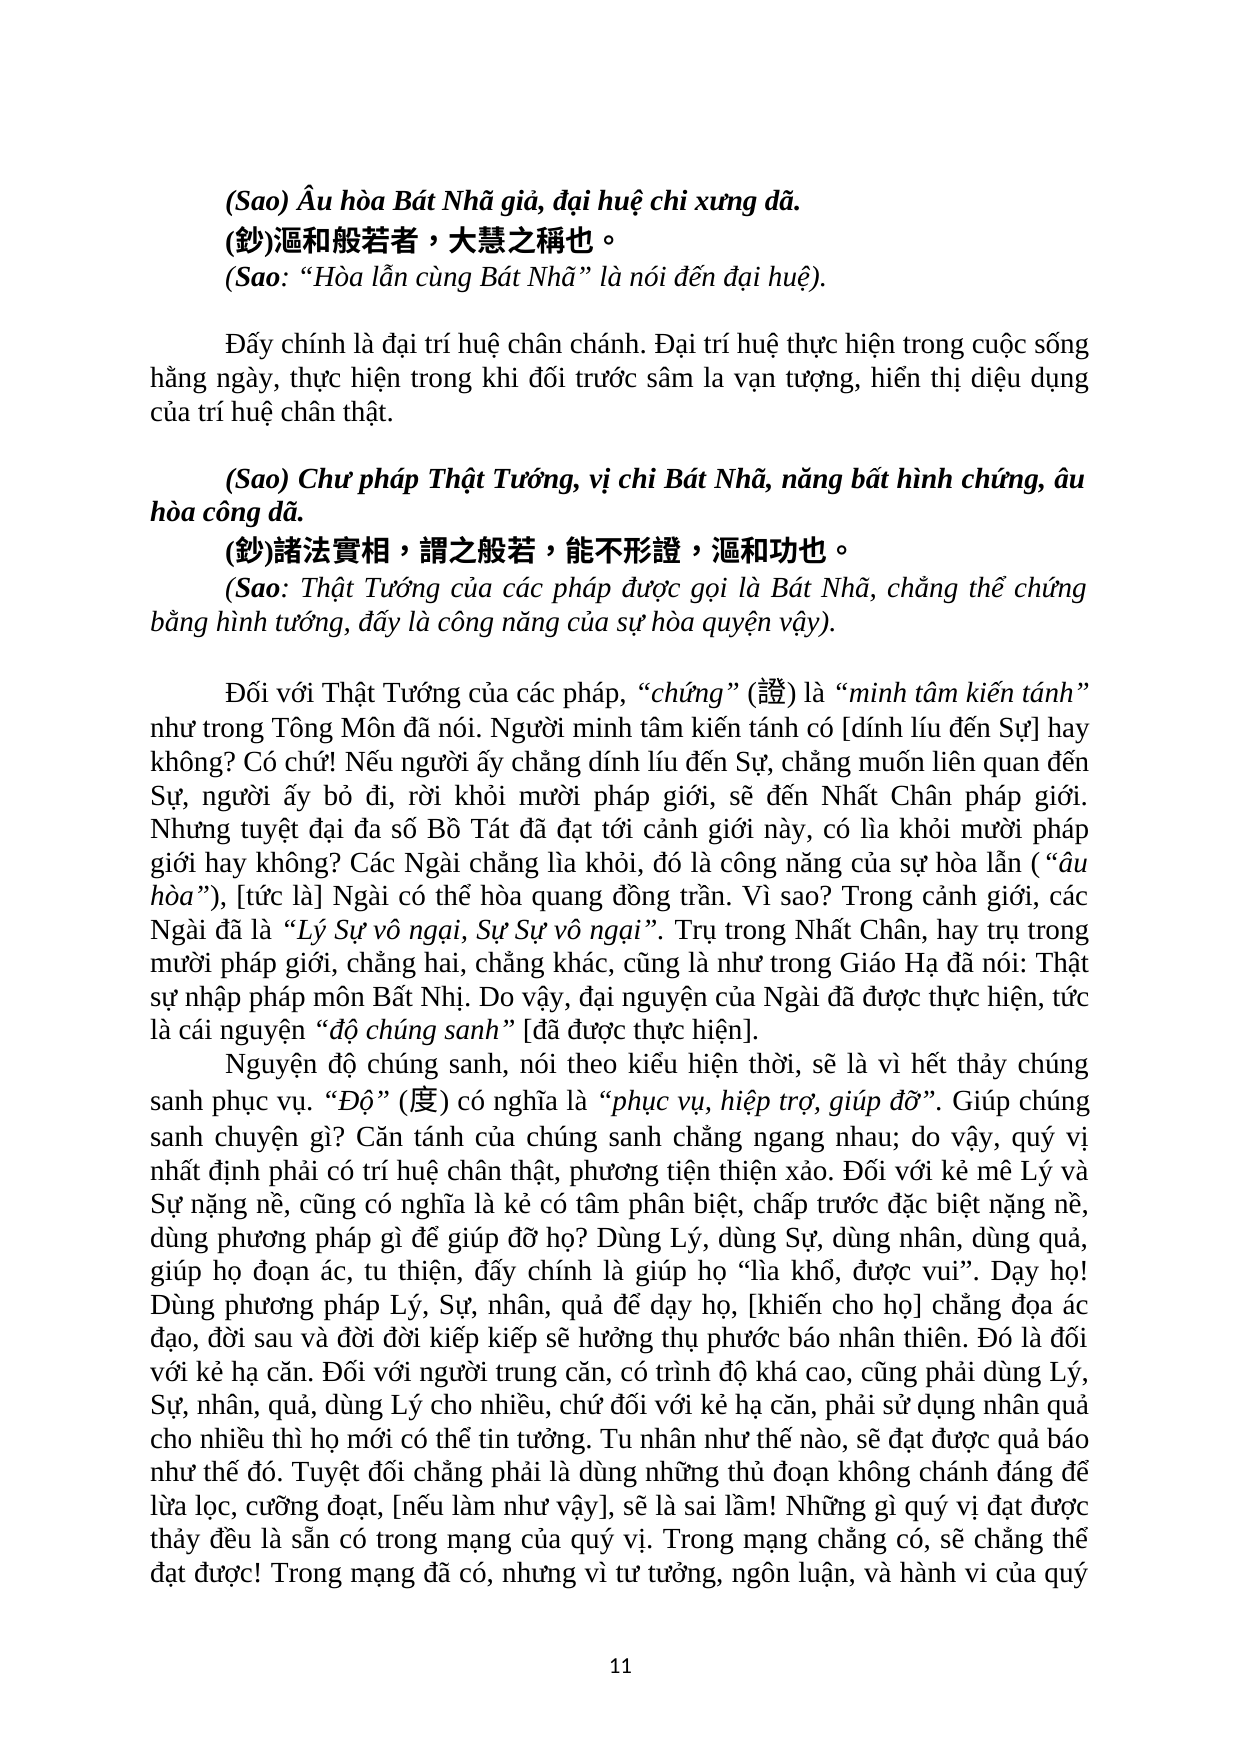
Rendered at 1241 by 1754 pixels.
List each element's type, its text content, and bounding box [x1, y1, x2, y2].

text (Sao) Chư pháp Thật Tướng, vị chi Bát Nhã, năng bất hình chứng, âu hòa công dã. [150, 461, 1090, 528]
text (鈔)諸法實相，謂之般若，能不形證，漚和功也。 [150, 528, 1090, 570]
text Đấy chính là đại trí huệ chân chánh. Đại trí huệ thực hiện trong cuộc sống hằng ngày, thực hiện trong khi đối trước sâm la vạn tượng, hiển thị diệu dụng của trí huệ chân thật. [150, 327, 1090, 427]
text (鈔)漚和般若者，大慧之稱也。 [150, 217, 1090, 259]
text Đối với Thật Tướng của các pháp, “chứng” (證) là “minh tâm kiến tánh” như trong Tông Môn đã nói. Người minh tâm kiến tánh có [dính líu đến Sự] hay không? Có chứ! Nếu người ấy chẳng dính líu đến Sự, chẳng muốn liên quan đến Sự, người ấy bỏ đi, rời khỏi mười pháp giới, sẽ đến Nhất Chân pháp giới. Nhưng tuyệt đại đa số Bồ Tát đã đạt tới cảnh giới này, có lìa khỏi mười pháp giới hay không? Các Ngài chẳng lìa khỏi, đó là công năng của sự hòa lẫn (“âu hòa”), [tức là] Ngài có thể hòa quang đồng trần. Vì sao? Trong cảnh giới, các Ngài đã là “Lý Sự vô ngại, Sự Sự vô ngại”. Trụ trong Nhất Chân, hay trụ trong mười pháp giới, chẳng hai, chẳng khác, cũng là như trong Giáo Hạ đã nói: Thật sự nhập pháp môn Bất Nhị. Do vậy, đại nguyện của Ngài đã được thực hiện, tức là cái nguyện “độ chúng sanh” [đã được thực hiện]. [150, 671, 1090, 1046]
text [150, 1046, 1090, 1589]
text (Sao: “Hòa lẫn cùng Bát Nhã” là nói đến đại huệ). [150, 259, 1090, 293]
text (Sao: Thật Tướng của các pháp được gọi là Bát Nhã, chẳng thể chứng bằng hình tướng, đấy là công năng của sự hòa quyện vậy). [150, 570, 1090, 637]
text (Sao) Âu hòa Bát Nhã giả, đại huệ chi xưng dã. [150, 183, 1090, 217]
